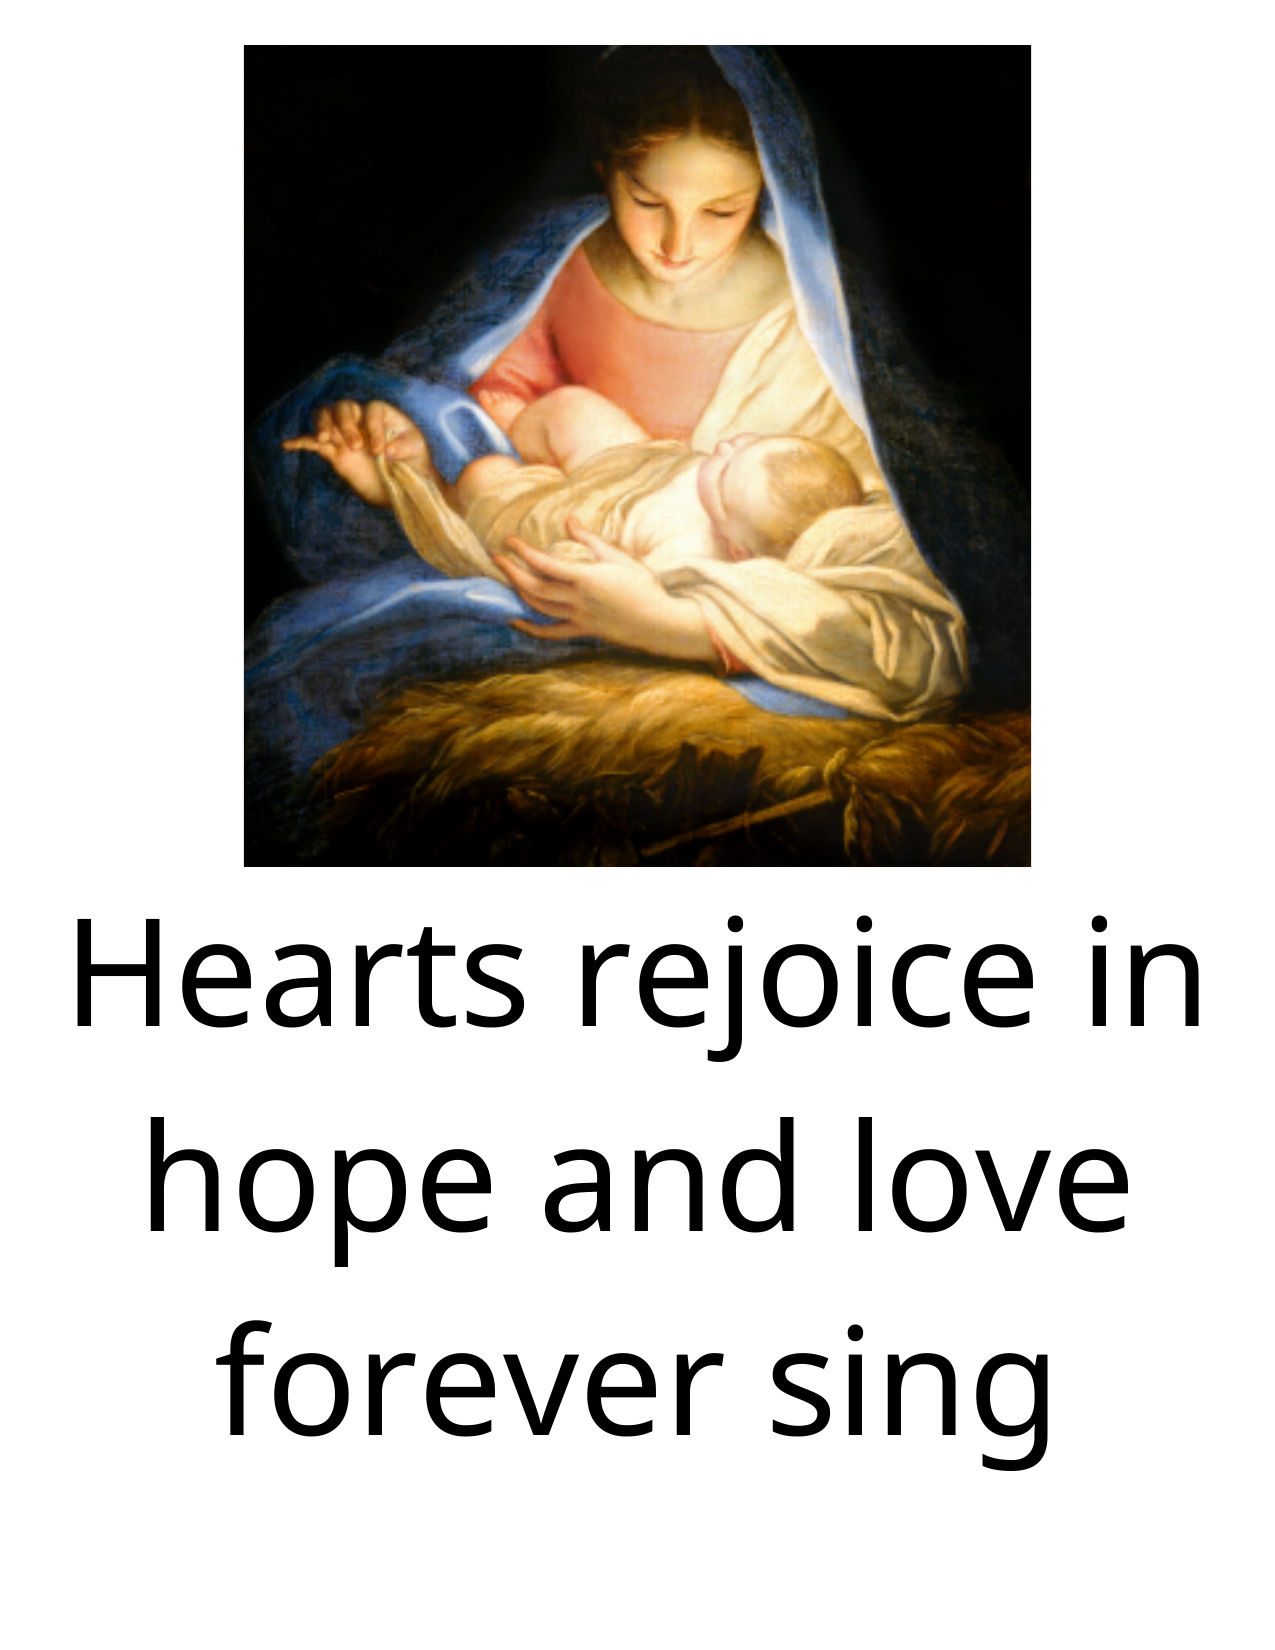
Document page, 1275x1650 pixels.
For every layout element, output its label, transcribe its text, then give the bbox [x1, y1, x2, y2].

text Hearts rejoice in hope and love forever sing [45, 867, 1230, 1479]
picture [243, 45, 1032, 867]
